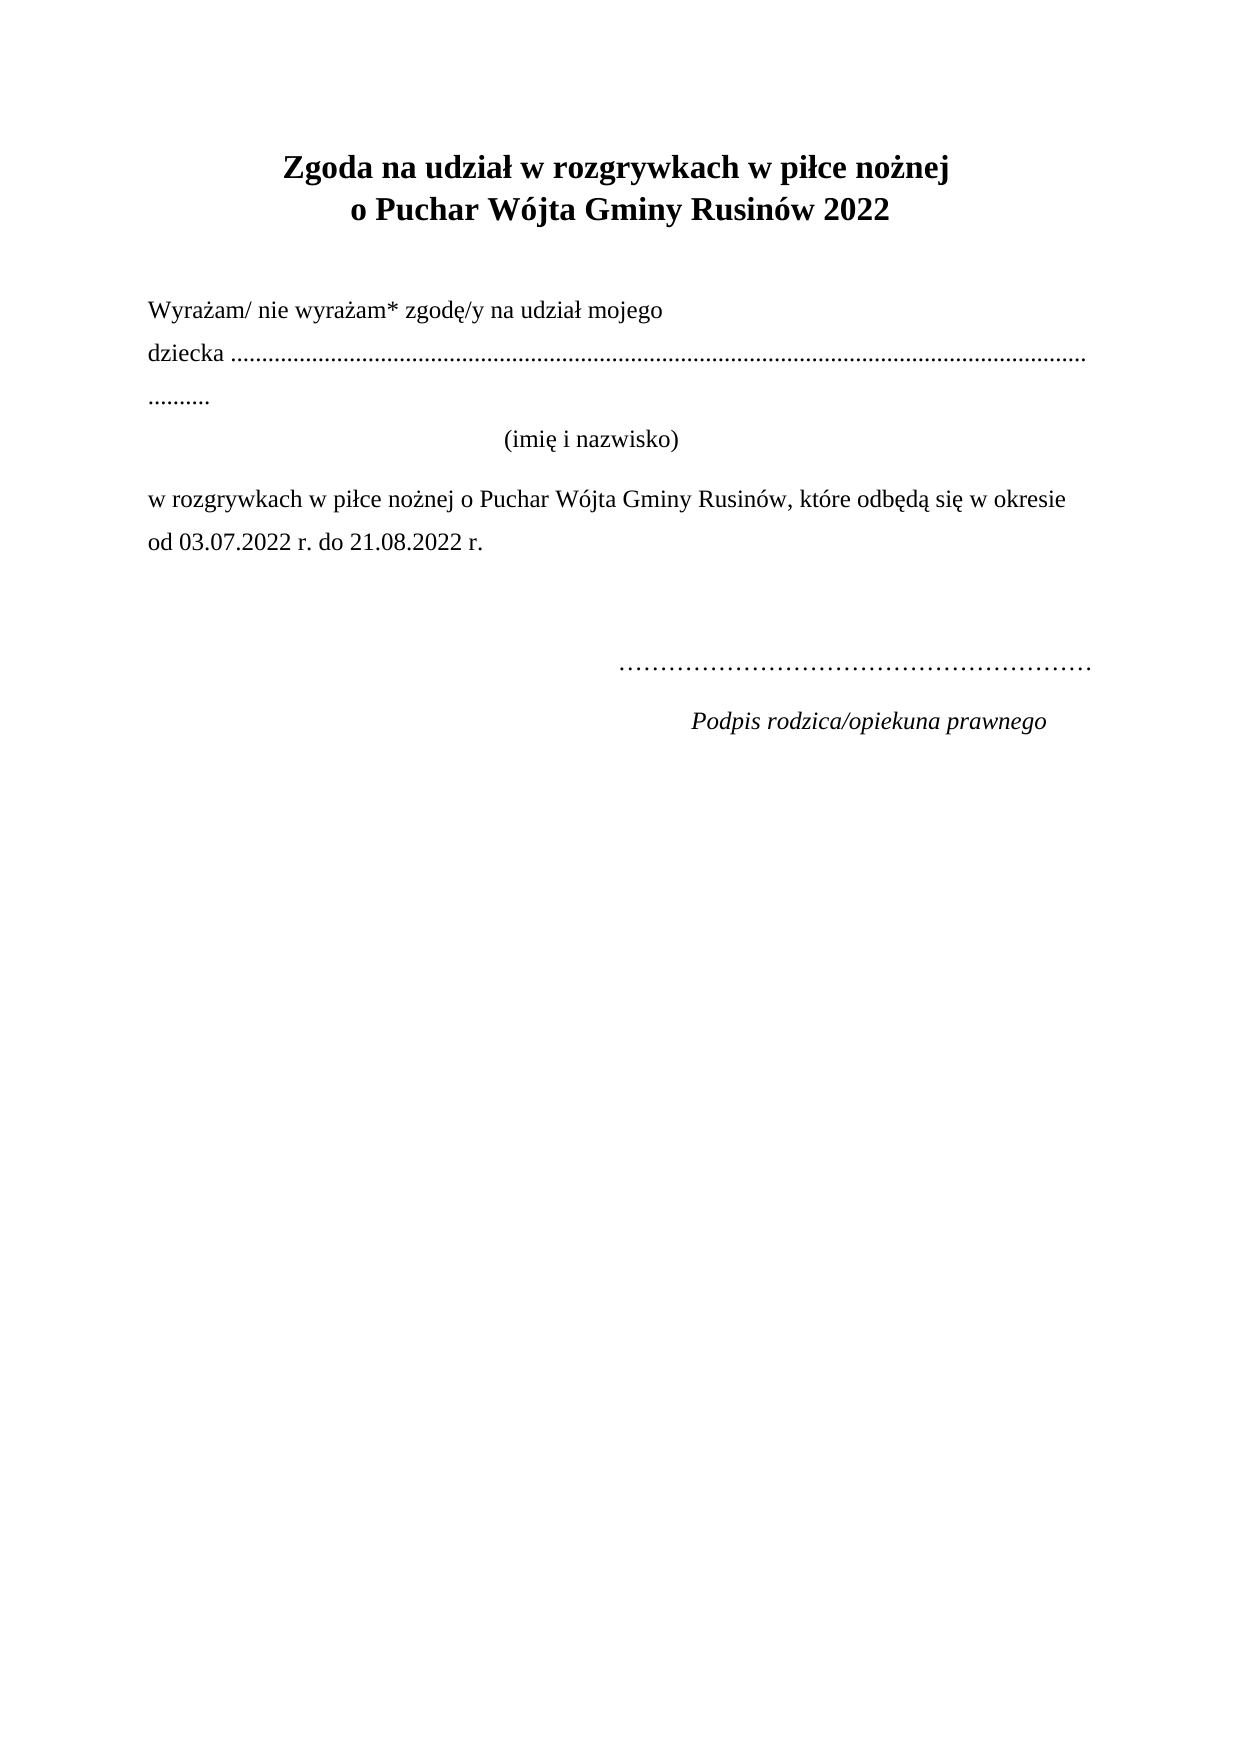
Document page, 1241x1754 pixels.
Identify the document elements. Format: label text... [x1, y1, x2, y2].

text Zgoda na udział w rozgrywkach w piłce nożnej o Puchar Wójta Gminy Rusinów 2022 [148, 148, 1093, 227]
text Wyrażam/ nie wyrażam* zgodę/y na udział mojego dziecka ................................................................................................................................................... (imię i nazwisko) [148, 295, 1093, 453]
text w rozgrywkach w piłce nożnej o Puchar Wójta Gminy Rusinów, które odbędą się w okresie od 03.07.2022 r. do 21.08.2022 r. [148, 484, 1093, 556]
text ………………………………………………… [148, 647, 1093, 675]
text Podpis rodzica/opiekuna prawnego [148, 706, 1093, 735]
